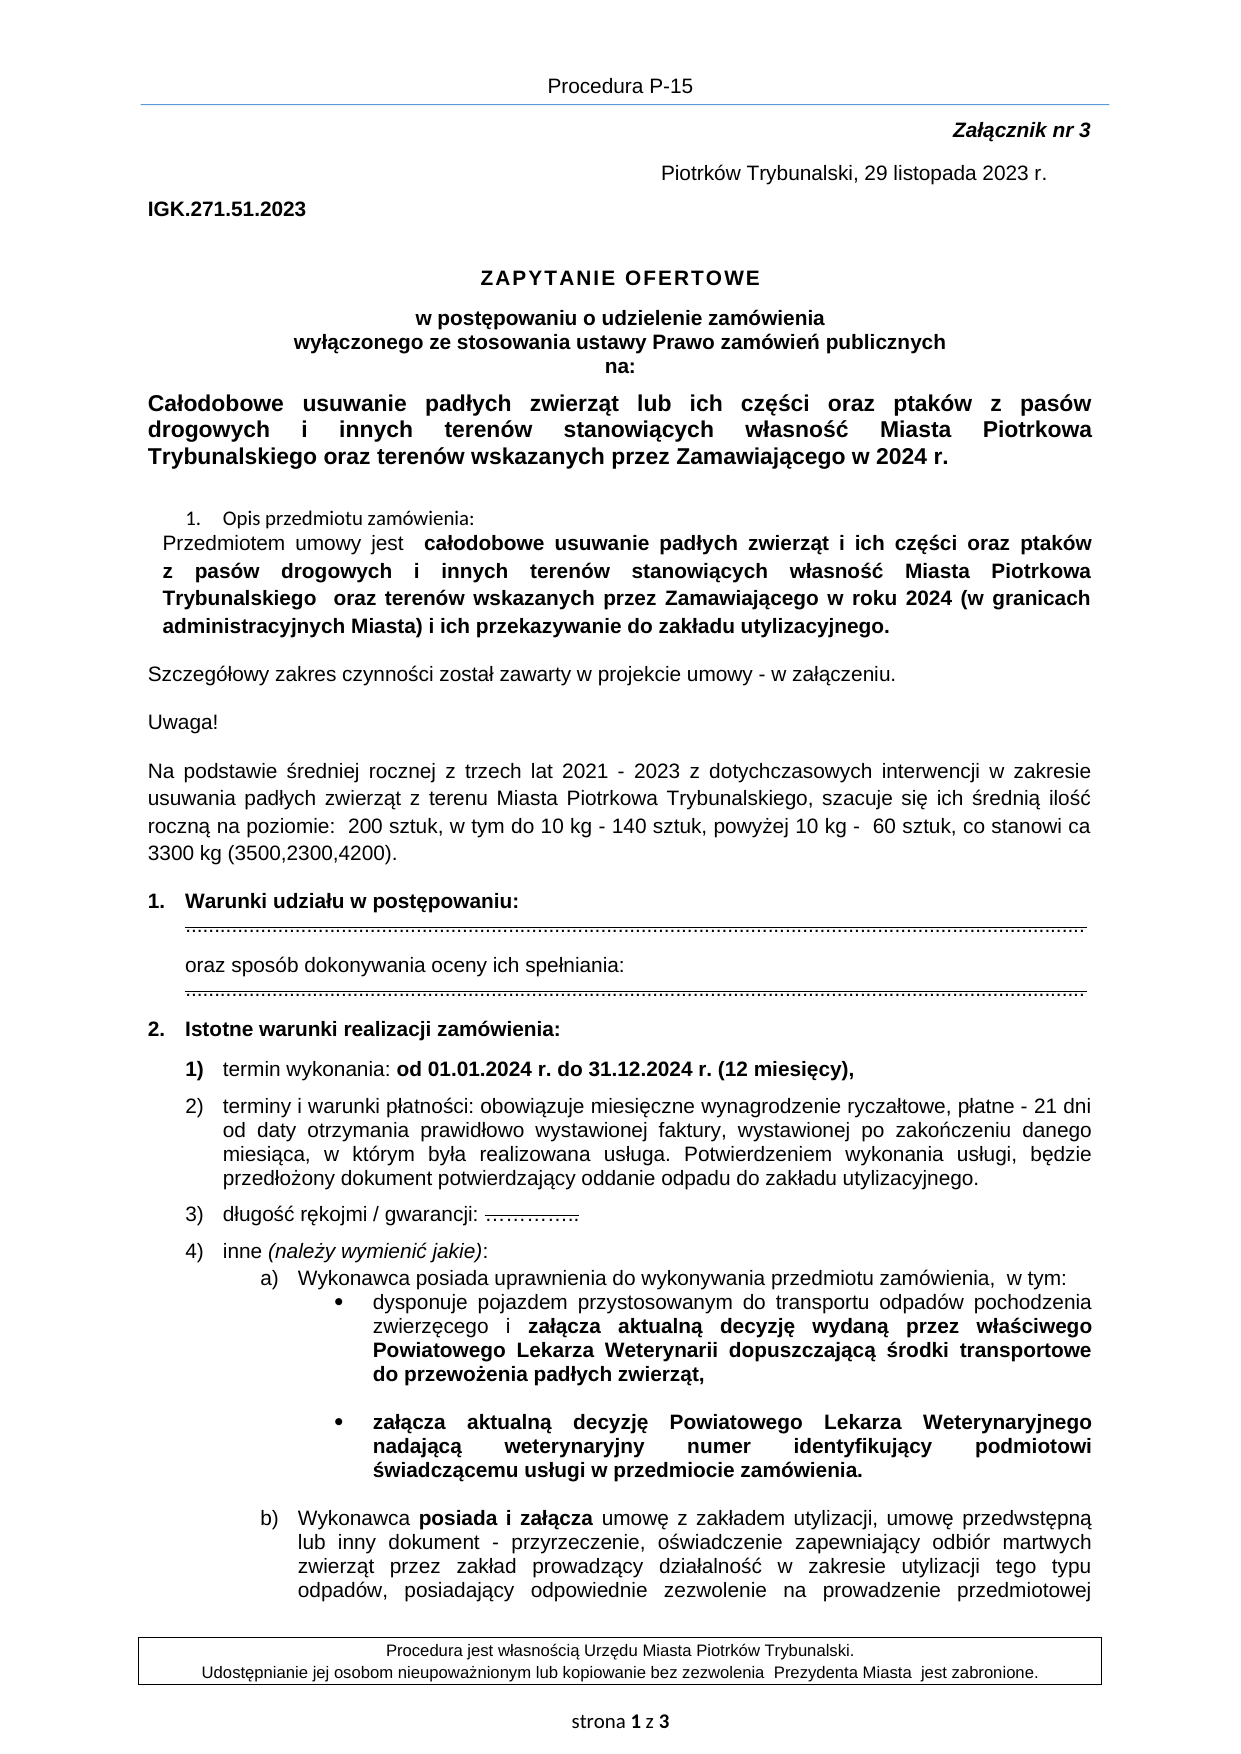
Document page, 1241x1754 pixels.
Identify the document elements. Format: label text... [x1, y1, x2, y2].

text Szczegółowy zakres czynności został zawarty w projekcie umowy - w załączeniu. [148, 662, 1092, 686]
list ............................................................................................................................................................ [185, 913, 1092, 937]
text ZAPYTANIE OFERTOWE [148, 266, 1092, 290]
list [260, 1506, 1092, 1602]
list Wykonawca posiada uprawnienia do wykonywania przedmiotu zamówienia, w tym: [260, 1266, 1092, 1290]
list długość rękojmi / gwarancji: ………….. [185, 1202, 1092, 1226]
text na: [148, 354, 1092, 378]
list terminy i warunki płatności: obowiązuje miesięczne wynagrodzenie ryczałtowe, płatne - 21 dni od daty otrzymania prawidłowo wystawionej faktury, wystawionej po zakończeniu danego miesiąca, w którym była realizowana usługa. Potwierdzeniem wykonania usługi, będzie przedłożony dokument potwierdzający oddanie odpadu do zakładu utylizacyjnego. [185, 1094, 1092, 1189]
text w postępowaniu o udzielenie zamówienia [148, 306, 1092, 330]
text oraz sposób dokonywania oceny ich spełniania: [148, 953, 1092, 977]
list załącza aktualną decyzję Powiatowego Lekarza Weterynaryjnego nadającą weterynaryjny numer identyfikujący podmiotowi świadczącemu usługi w przedmiocie zamówienia. [335, 1410, 1092, 1482]
text Na podstawie średniej rocznej z trzech lat 2021 - 2023 z dotychczasowych interwencji w zakresie usuwania padłych zwierząt z terenu Miasta Piotrkowa Trybunalskiego, szacuje się ich średnią ilość roczną na poziomie: 200 sztuk, w tym do 10 kg - 140 sztuk, powyżej 10 kg - 60 sztuk, co stanowi ca 3300 kg (3500,2300,4200). [148, 758, 1092, 865]
list Istotne warunki realizacji zamówienia: [148, 1017, 1092, 1041]
list inne (należy wymienić jakie): [185, 1238, 1092, 1262]
text Całodobowe usuwanie padłych zwierząt lub ich części oraz ptaków z pasów drogowych i innych terenów stanowiących własność Miasta Piotrkowa Trybunalskiego oraz terenów wskazanych przez Zamawiającego w 2024 r. [148, 390, 1092, 469]
list ............................................................................................................................................................ [185, 977, 1092, 1001]
text IGK.271.51.2023 [148, 197, 1092, 221]
text Uwaga! [148, 710, 1092, 734]
list Opis przedmiotu zamówienia: [185, 506, 1092, 531]
text Przedmiotem umowy jest całodobowe usuwanie padłych zwierząt i ich części oraz ptaków z pasów drogowych i innych terenów stanowiących własność Miasta Piotrkowa Trybunalskiego oraz terenów wskazanych przez Zamawiającego w roku 2024 (w granicach administracyjnych Miasta) i ich przekazywanie do zakładu utylizacyjnego. [162, 531, 1092, 637]
text Załącznik nr 3 [148, 118, 1092, 142]
text Piotrków Trybunalski, 29 listopada 2023 r. [148, 161, 1092, 185]
list dysponuje pojazdem przystosowanym do transportu odpadów pochodzenia zwierzęcego i załącza aktualną decyzję wydaną przez właściwego Powiatowego Lekarza Weterynarii dopuszczającą środki transportowe do przewożenia padłych zwierząt, [335, 1290, 1092, 1386]
list Warunki udziału w postępowaniu: [148, 889, 1092, 913]
text wyłączonego ze stosowania ustawy Prawo zamówień publicznych [148, 330, 1092, 354]
list termin wykonania: od 01.01.2024 r. do 31.12.2024 r. (12 miesięcy), [185, 1057, 1092, 1081]
